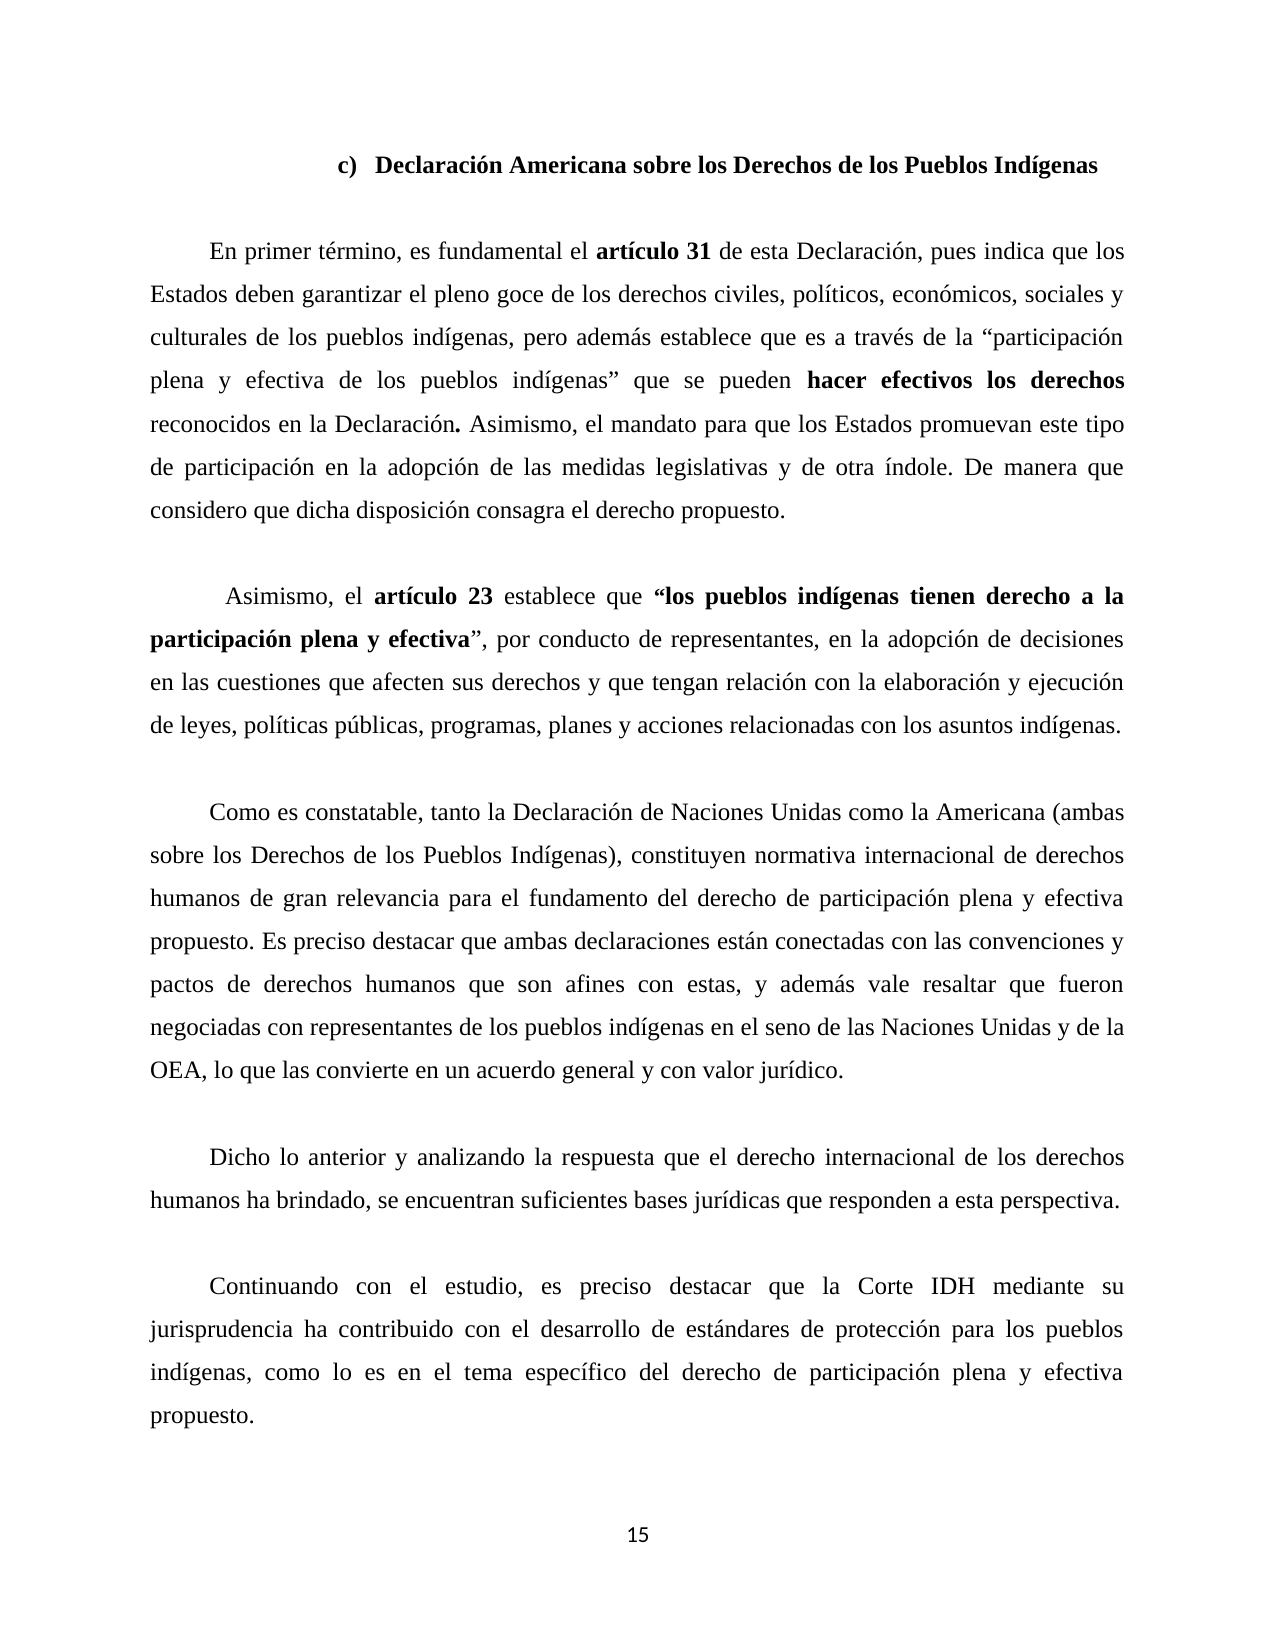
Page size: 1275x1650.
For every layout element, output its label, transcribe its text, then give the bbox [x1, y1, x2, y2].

list Declaración Americana sobre los Derechos de los Pueblos Indígenas [337, 150, 1125, 179]
text Continuando con el estudio, es preciso destacar que la Corte IDH mediante su jurisprudencia ha contribuido con el desarrollo de estándares de protección para los pueblos indígenas, como lo es en el tema específico del derecho de participación plena y efectiva propuesto. [150, 1271, 1125, 1429]
text Como es constatable, tanto la Declaración de Naciones Unidas como la Americana (ambas sobre los Derechos de los Pueblos Indígenas), constituyen normativa internacional de derechos humanos de gran relevancia para el fundamento del derecho de participación plena y efectiva propuesto. Es preciso destacar que ambas declaraciones están conectadas con las convenciones y pactos de derechos humanos que son afines con estas, y además vale resaltar que fueron negociadas con representantes de los pueblos indígenas en el seno de las Naciones Unidas y de la OEA, lo que las convierte en un acuerdo general y con valor jurídico. [150, 797, 1125, 1084]
text En primer término, es fundamental el artículo 31 de esta Declaración, pues indica que los Estados deben garantizar el pleno goce de los derechos civiles, políticos, económicos, sociales y culturales de los pueblos indígenas, pero además establece que es a través de la “participación plena y efectiva de los pueblos indígenas” que se pueden hacer efectivos los derechos reconocidos en la Declaración. Asimismo, el mandato para que los Estados promuevan este tipo de participación en la adopción de las medidas legislativas y de otra índole. De manera que considero que dicha disposición consagra el derecho propuesto. [150, 236, 1125, 524]
text Asimismo, el artículo 23 establece que “los pueblos indígenas tienen derecho a la participación plena y efectiva”, por conducto de representantes, en la adopción de decisiones en las cuestiones que afecten sus derechos y que tengan relación con la elaboración y ejecución de leyes, políticas públicas, programas, planes y acciones relacionadas con los asuntos indígenas. [150, 581, 1125, 739]
text Dicho lo anterior y analizando la respuesta que el derecho internacional de los derechos humanos ha brindado, se encuentran suficientes bases jurídicas que responden a esta perspectiva. [150, 1142, 1125, 1214]
